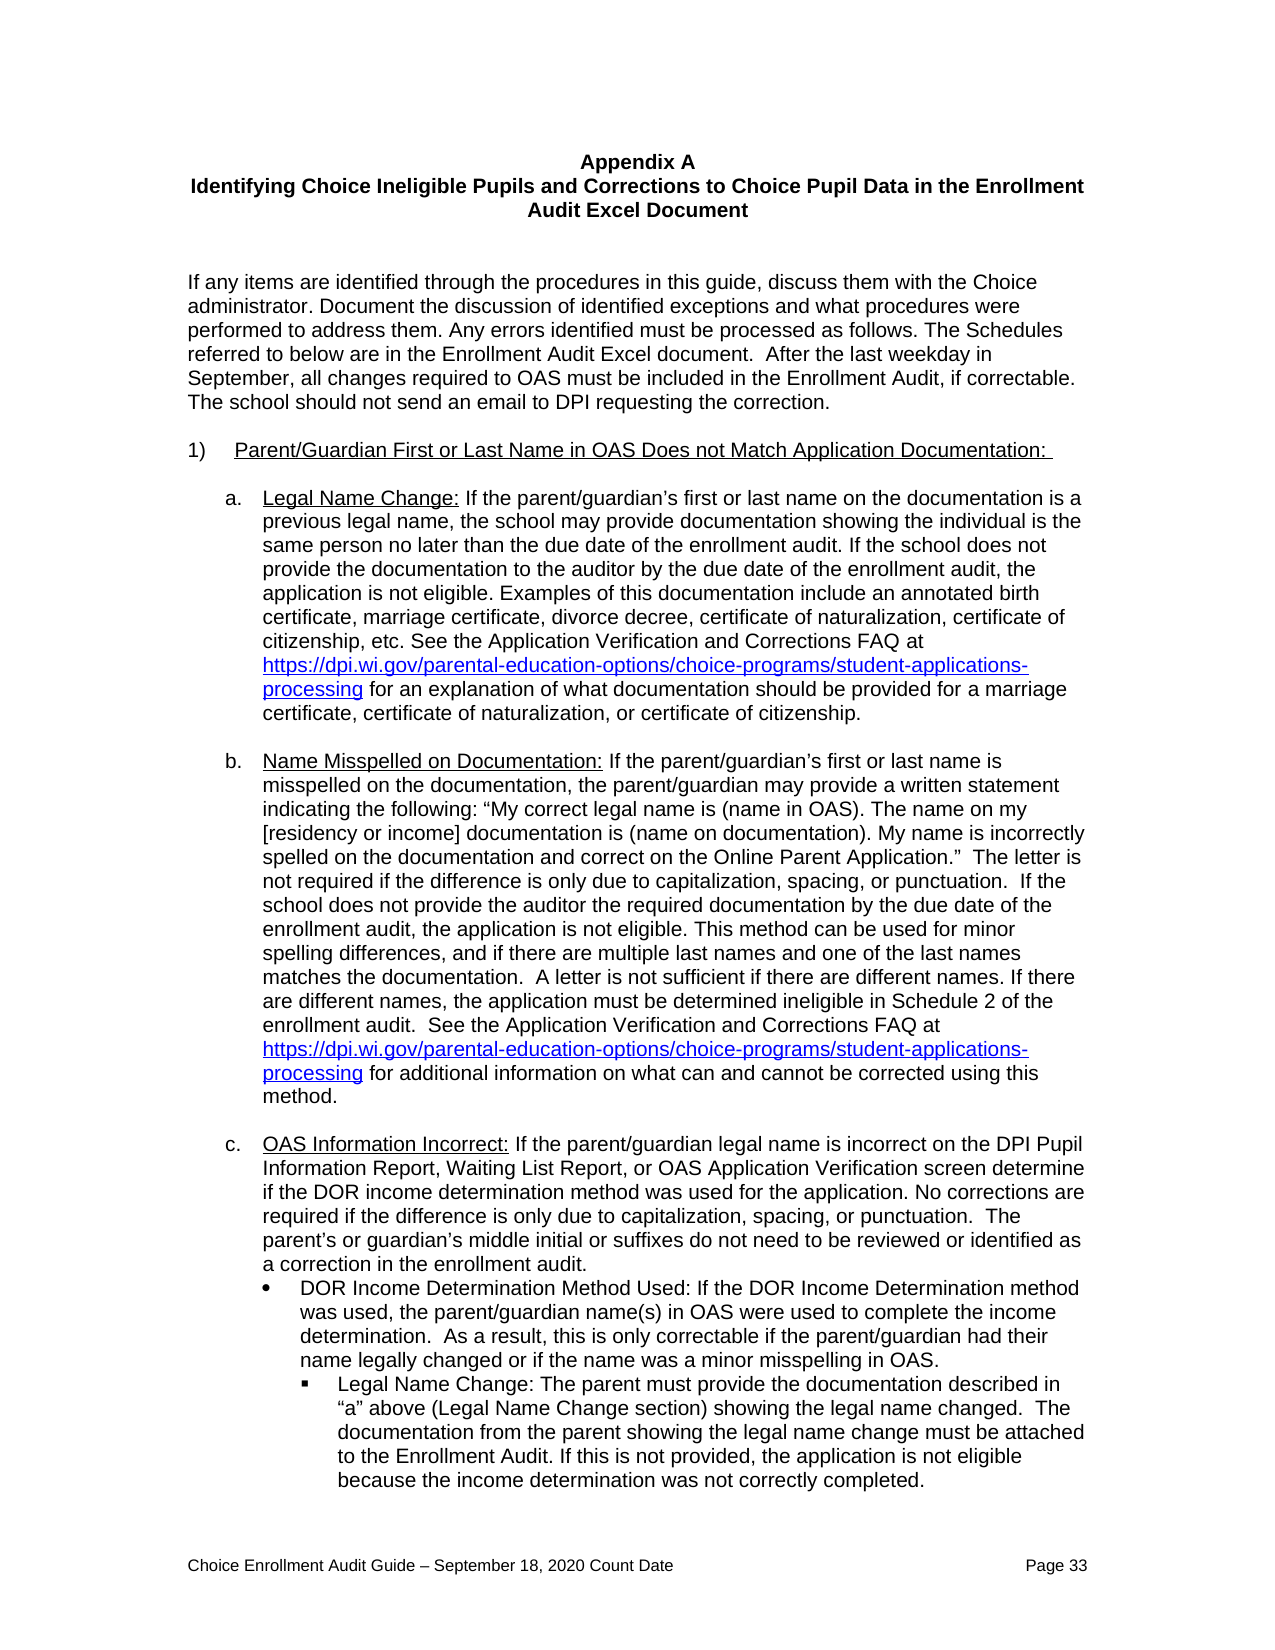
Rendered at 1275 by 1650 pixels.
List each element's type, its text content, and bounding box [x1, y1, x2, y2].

list Parent/Guardian First or Last Name in OAS Does not Match Application Documentation: [187, 437, 1087, 461]
list Name Misspelled on Documentation: If the parent/guardian’s first or last name is misspelled on the documentation, the parent/guardian may provide a written statement indicating the following: “My correct legal name is (name in OAS). The name on my [residency or income] documentation is (name on documentation). My name is incorrectly spelled on the documentation and correct on the Online Parent Application.” The letter is not required if the difference is only due to capitalization, spacing, or punctuation. If the school does not provide the auditor the required documentation by the due date of the enrollment audit, the application is not eligible. This method can be used for minor spelling differences, and if there are multiple last names and one of the last names matches the documentation. A letter is not sufficient if there are different names. If there are different names, the application must be determined ineligible in Schedule 2 of the enrollment audit. See the Application Verification and Corrections FAQ at https://dpi.wi.gov/parental-education-options/choice-programs/student-applications-processing for additional information on what can and cannot be corrected using this method. [225, 749, 1087, 1108]
list OAS Information Incorrect: If the parent/guardian legal name is incorrect on the DPI Pupil Information Report, Waiting List Report, or OAS Application Verification screen determine if the DOR income determination method was used for the application. No corrections are required if the difference is only due to capitalization, spacing, or punctuation. The parent’s or guardian’s middle initial or suffixes do not need to be reviewed or identified as a correction in the enrollment audit. [225, 1132, 1087, 1276]
text If any items are identified through the procedures in this guide, discuss them with the Choice administrator. Document the discussion of identified exceptions and what procedures were performed to address them. Any errors identified must be processed as follows. The Schedules referred to below are in the Enrollment Audit Excel document. After the last weekday in September, all changes required to OAS must be included in the Enrollment Audit, if correctable. The school should not send an email to DPI requesting the correction. [187, 270, 1087, 413]
subtitle Appendix A [187, 150, 1087, 174]
list Legal Name Change: The parent must provide the documentation described in “a” above (Legal Name Change section) showing the legal name changed. The documentation from the parent showing the legal name change must be attached to the Enrollment Audit. If this is not provided, the application is not eligible because the income determination was not correctly completed. [300, 1372, 1087, 1492]
text Identifying Choice Ineligible Pupils and Corrections to Choice Pupil Data in the Enrollment Audit Excel Document [187, 174, 1087, 222]
list DOR Income Determination Method Used: If the DOR Income Determination method was used, the parent/guardian name(s) in OAS were used to complete the income determination. As a result, this is only correctable if the parent/guardian had their name legally changed or if the name was a minor misspelling in OAS. [262, 1276, 1087, 1372]
list Legal Name Change: If the parent/guardian’s first or last name on the documentation is a previous legal name, the school may provide documentation showing the individual is the same person no later than the due date of the enrollment audit. If the school does not provide the documentation to the auditor by the due date of the enrollment audit, the application is not eligible. Examples of this documentation include an annotated birth certificate, marriage certificate, divorce decree, certificate of naturalization, certificate of citizenship, etc. See the Application Verification and Corrections FAQ at https://dpi.wi.gov/parental-education-options/choice-programs/student-applications-processing for an explanation of what documentation should be provided for a marriage certificate, certificate of naturalization, or certificate of citizenship. [225, 485, 1087, 725]
